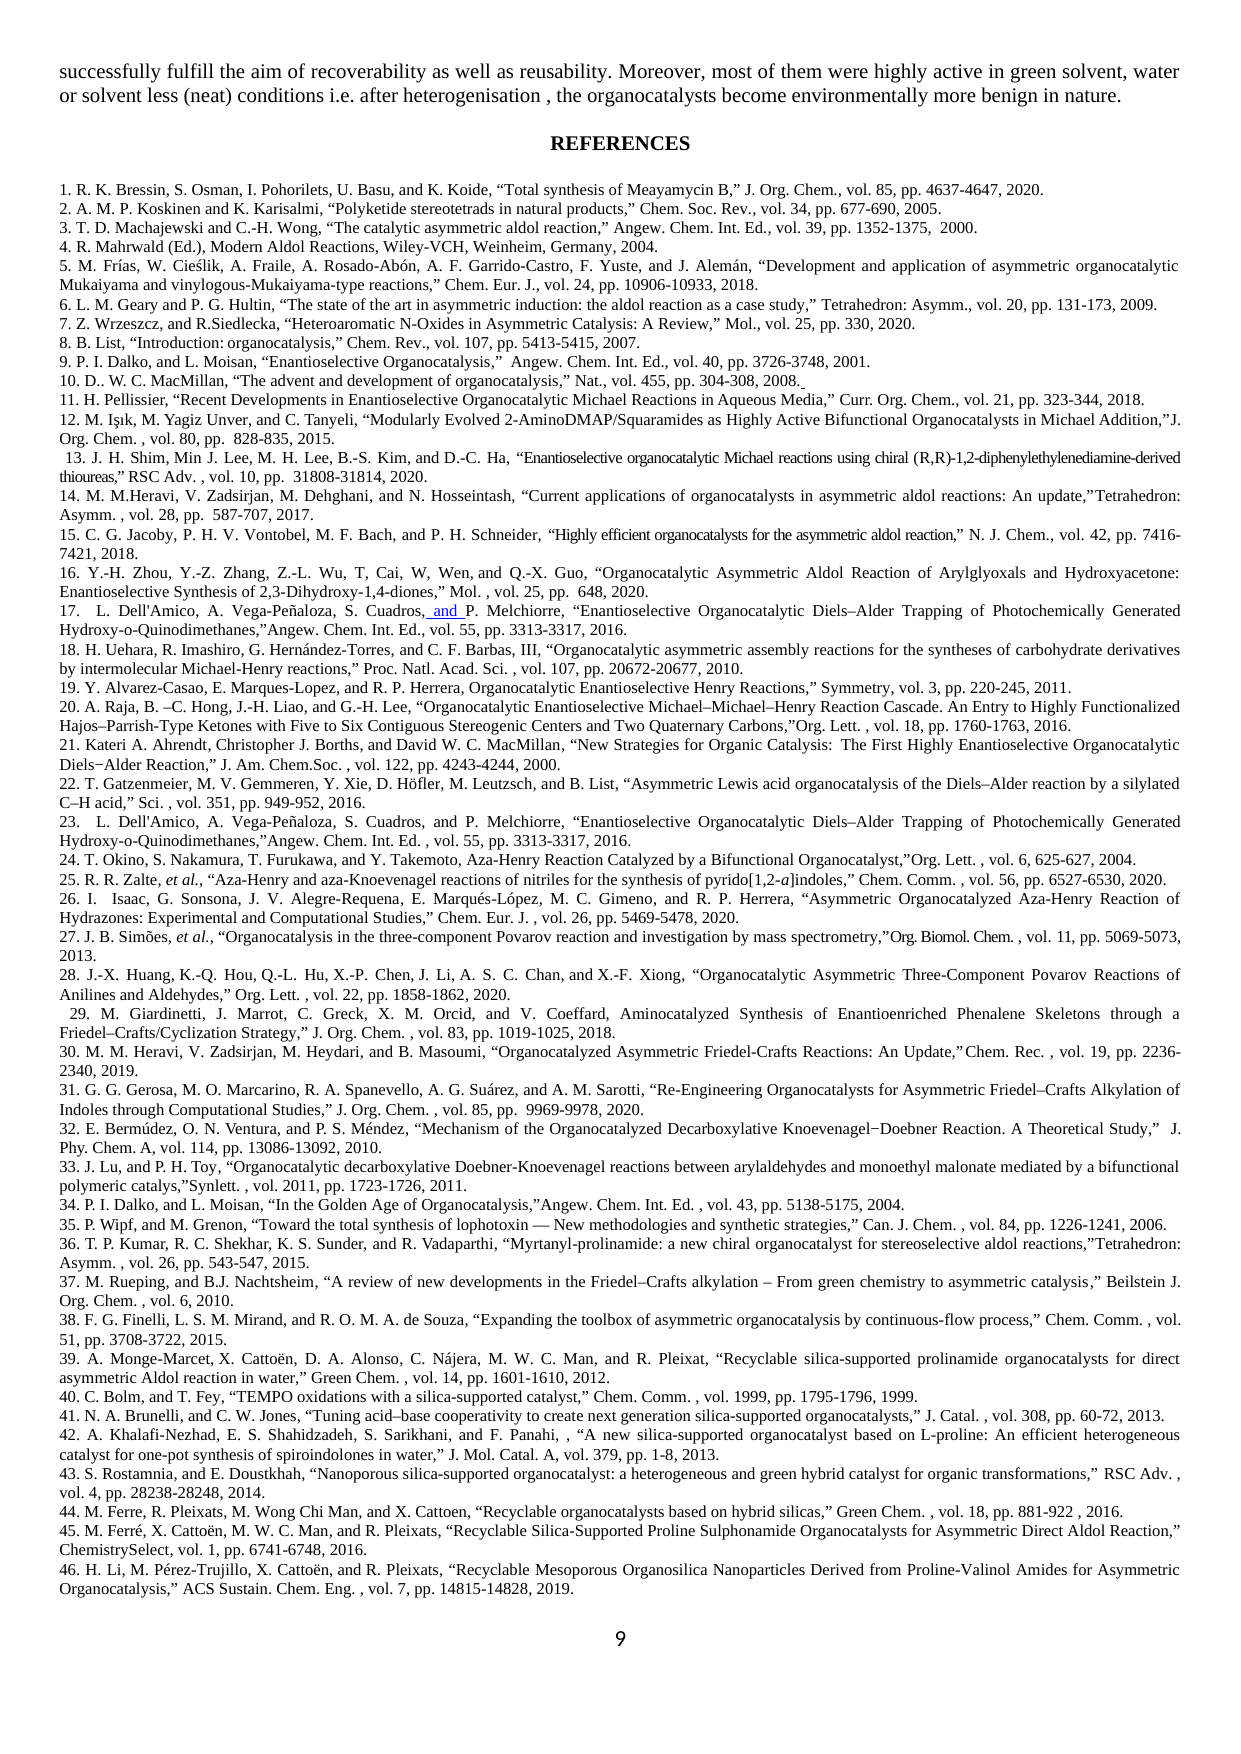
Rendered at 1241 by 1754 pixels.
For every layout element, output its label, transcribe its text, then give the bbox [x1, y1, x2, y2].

text 14. M. M.Heravi, V. Zadsirjan, M. Dehghani, and N. Hosseintash, “Current applications of organocatalysts in asymmetric aldol reactions: An update,”Tetrahedron: Asymm. , vol. 28, pp. 587-707, 2017. [59, 486, 1181, 524]
text 28. J.-X. Huang, K.-Q. Hou, Q.-L. Hu, X.-P. Chen, J. Li, A. S. C. Chan, and X.-F. Xiong, “Organocatalytic Asymmetric Three-Component Povarov Reactions of Anilines and Aldehydes,” Org. Lett. , vol. 22, pp. 1858-1862, 2020. [59, 965, 1181, 1003]
text 22. T. Gatzenmeier, M. V. Gemmeren, Y. Xie, D. Höfler, M. Leutzsch, and B. List, “Asymmetric Lewis acid organocatalysis of the Diels–Alder reaction by a silylated C–H acid,” Sci. , vol. 351, pp. 949-952, 2016. [59, 773, 1181, 812]
text 7. Z. Wrzeszcz, and R.Siedlecka, “Heteroaromatic N-Oxides in Asymmetric Catalysis: A Review,” Mol., vol. 25, pp. 330, 2020. [59, 313, 1181, 333]
text 39. A. Monge-Marcet, X. Cattoën, D. A. Alonso, C. Nájera, M. W. C. Man, and R. Pleixat, “Recyclable silica-supported prolinamide organocatalysts for direct asymmetric Aldol reaction in water,” Green Chem. , vol. 14, pp. 1601-1610, 2012. [96, 1348, 1181, 1387]
text 16. Y.-H. Zhou, Y.-Z. Zhang, Z.-L. Wu, T, Cai, W, Wen, and Q.-X. Guo, “Organocatalytic Asymmetric Aldol Reaction of Arylglyoxals and Hydroxyacetone: Enantioselective Synthesis of 2,3-Dihydroxy-1,4-diones,” Mol. , vol. 25, pp. 648, 2020. [59, 563, 1181, 601]
subtitle 11. H. Pellissier, “Recent Developments in Enantioselective Organocatalytic Michael Reactions in Aqueous Media,” Curr. Org. Chem., vol. 21, pp. 323-344, 2018. [59, 390, 839, 409]
text 34. P. I. Dalko, and L. Moisan, “In the Golden Age of Organocatalysis,”Angew. Chem. Int. Ed. , vol. 43, pp. 5138-5175, 2004. [703, 1195, 1181, 1214]
subtitle 12. M. Işık, M. Yagiz Unver, and C. Tanyeli, “Modularly Evolved 2-AminoDMAP/Squaramides as Highly Active Bifunctional Organocatalysts in Michael Addition,”J. Org. Chem. , vol. 80, pp. 828-835, 2015. [59, 409, 1181, 448]
text 46. H. Li, M. Pérez-Trujillo, X. Cattoën, and R. Pleixats, “Recyclable Mesoporous Organosilica Nanoparticles Derived from Proline-Valinol Amides for Asymmetric Organocatalysis,” ACS Sustain. Chem. Eng. , vol. 7, pp. 14815-14828, 2019. [59, 1559, 1181, 1598]
text 17. L. Dell'Amico, A. Vega-Peñaloza, S. Cuadros, and P. Melchiorre, “Enantioselective Organocatalytic Diels–Alder Trapping of Photochemically Generated Hydroxy-o-Quinodimethanes,”Angew. Chem. Int. Ed., vol. 55, pp. 3313-3317, 2016. [425, 601, 1181, 639]
text 4. R. Mahrwald (Ed.), Modern Aldol Reactions, Wiley-VCH, Weinheim, Germany, 2004. [59, 237, 1181, 256]
text 26. I. Isaac, G. Sonsona, J. V. Alegre-Requena, E. Marqués-López, M. C. Gimeno, and R. P. Herrera, “Asymmetric Organocatalyzed Aza-Henry Reaction of Hydrazones: Experimental and Computational Studies,” Chem. Eur. J. , vol. 26, pp. 5469-5478, 2020. [59, 888, 1181, 927]
text 21. Kateri A. Ahrendt, Christopher J. Borths, and David W. C. MacMillan, “New Strategies for Organic Catalysis: The First Highly Enantioselective Organocatalytic Diels−Alder Reaction,” J. Am. Chem.Soc. , vol. 122, pp. 4243-4244, 2000. [59, 735, 1181, 773]
text 3. T. D. Machajewski and C.-H. Wong, “The catalytic asymmetric aldol reaction,” Angew. Chem. Int. Ed., vol. 39, pp. 1352-1375, 2000. [59, 218, 1181, 237]
text 25. R. R. Zalte, et al., “Aza-Henry and aza-Knoevenagel reactions of nitriles for the synthesis of pyrido[1,2-a]indoles,” Chem. Comm. , vol. 56, pp. 6527-6530, 2020. [157, 869, 956, 888]
text 8. B. List, “Introduction: organocatalysis,” Chem. Rev., vol. 107, pp. 5413-5415, 2007. [59, 333, 1181, 352]
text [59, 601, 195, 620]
text REFERENCES [59, 131, 1181, 155]
text 35. P. Wipf, and M. Grenon, “Toward the total synthesis of lophotoxin — New methodologies and synthetic strategies,” Can. J. Chem. , vol. 84, pp. 1226-1241, 2006. [59, 1214, 957, 1233]
subtitle 10. D.. W. C. MacMillan, “The advent and development of organocatalysis,” Nat., vol. 455, pp. 304-308, 2008. [59, 371, 1181, 390]
text 40. C. Bolm, and T. Fey, “TEMPO oxidations with a silica-supported catalyst,” Chem. Comm. , vol. 1999, pp. 1795-1796, 1999. [221, 1387, 691, 1406]
text 23. L. Dell'Amico, A. Vega-Peñaloza, S. Cuadros, and P. Melchiorre, “Enantioselective Organocatalytic Diels–Alder Trapping of Photochemically Generated Hydroxy-o-Quinodimethanes,”Angew. Chem. Int. Ed. , vol. 55, pp. 3313-3317, 2016. [425, 812, 1181, 850]
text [59, 59, 1181, 107]
text 20. A. Raja, B. –C. Hong, J.-H. Liao, and G.-H. Lee, “Organocatalytic Enantioselective Michael–Michael–Henry Reaction Cascade. An Entry to Highly Functionalized Hajos–Parrish-Type Ketones with Five to Six Contiguous Stereogenic Centers and Two Quaternary Carbons,”Org. Lett. , vol. 18, pp. 1760-1763, 2016. [59, 697, 1181, 735]
text 33. J. Lu, and P. H. Toy, “Organocatalytic decarboxylative Doebner-Knoevenagel reactions between arylaldehydes and monoethyl malonate mediated by a bifunctional polymeric catalys,”Synlett. , vol. 2011, pp. 1723-1726, 2011. [59, 1157, 1181, 1195]
text 18. H. Uehara, R. Imashiro, G. Hernández-Torres, and C. F. Barbas, III, “Organocatalytic asymmetric assembly reactions for the syntheses of carbohydrate derivatives by intermolecular Michael-Henry reactions,” Proc. Natl. Acad. Sci. , vol. 107, pp. 20672-20677, 2010. [59, 639, 1181, 678]
text 31. G. G. Gerosa, M. O. Marcarino, R. A. Spanevello, A. G. Suárez, and A. M. Sarotti, “Re-Engineering Organocatalysts for Asymmetric Friedel–Crafts Alkylation of Indoles through Computational Studies,” J. Org. Chem. , vol. 85, pp. 9969-9978, 2020. [59, 1080, 1181, 1118]
text 2. A. M. P. Koskinen and K. Karisalmi, “Polyketide stereotetrads in natural products,” Chem. Soc. Rev., vol. 34, pp. 677-690, 2005. [59, 198, 1181, 218]
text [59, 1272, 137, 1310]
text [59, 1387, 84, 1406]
text 41. N. A. Brunelli, and C. W. Jones, “Tuning acid–base cooperativity to create next generation silica-supported organocatalysts,” J. Catal. , vol. 308, pp. 60-72, 2013. [59, 1406, 979, 1425]
text 29. M. Giardinetti, J. Marrot, C. Greck, X. M. Orcid, and V. Coeffard, Aminocatalyzed Synthesis of Enantioenriched Phenalene Skeletons through a Friedel–Crafts/Cyclization Strategy,” J. Org. Chem. , vol. 83, pp. 1019-1025, 2018. [59, 1003, 1181, 1042]
text 6. L. M. Geary and P. G. Hultin, “The state of the art in asymmetric induction: the aldol reaction as a case study,” Tetrahedron: Asymm., vol. 20, pp. 131-173, 2009. [59, 294, 1181, 313]
text 27. J. B. Simões, et al., “Organocatalysis in the three-component Povarov reaction and investigation by mass spectrometry,”Org. Biomol. Chem. , vol. 11, pp. 5069-5073, 2013. [59, 927, 1181, 965]
text 44. M. Ferre, R. Pleixats, M. Wong Chi Man, and X. Cattoen, “Recyclable organocatalysts based on hybrid silicas,” Green Chem. , vol. 18, pp. 881-922 , 2016. [59, 1502, 926, 1521]
subtitle 15. C. G. Jacoby, P. H. V. Vontobel, M. F. Bach, and P. H. Schneider, “Highly efficient organocatalysts for the asymmetric aldol reaction,” N. J. Chem., vol. 42, pp. 7416-7421, 2018. [59, 524, 1181, 563]
text 19. Y. Alvarez-Casao, E. Marques-Lopez, and R. P. Herrera, Organocatalytic Enantioselective Henry Reactions,” Symmetry, vol. 3, pp. 220-245, 2011. [59, 678, 890, 697]
text 32. E. Bermúdez, O. N. Ventura, and P. S. Méndez, “Mechanism of the Organocatalyzed Decarboxylative Knoevenagel−Doebner Reaction. A Theoretical Study,” J. Phy. Chem. A, vol. 114, pp. 13086-13092, 2010. [59, 1118, 1181, 1157]
text 43. S. Rostamnia, and E. Doustkhah, “Nanoporous silica-supported organocatalyst: a heterogeneous and green hybrid catalyst for organic transformations,” RSC Adv. , vol. 4, pp. 28238-28248, 2014. [59, 1463, 1181, 1502]
text 5. M. Frías, W. Cieślik, A. Fraile, A. Rosado-Abón, A. F. Garrido-Castro, F. Yuste, and J. Alemán, “Development and application of asymmetric organocatalytic Mukaiyama and vinylogous-Mukaiyama-type reactions,” Chem. Eur. J., vol. 24, pp. 10906-10933, 2018. [59, 256, 1181, 294]
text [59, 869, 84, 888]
text 34. P. I. Dalko, and L. Moisan, “In the Golden Age of Organocatalysis,”Angew. Chem. Int. Ed. , vol. 43, pp. 5138-5175, 2004. [59, 1195, 694, 1214]
text 30. M. M. Heravi, V. Zadsirjan, M. Heydari, and B. Masoumi, “Organocatalyzed Asymmetric Friedel-Crafts Reactions: An Update,”Chem. Rec. , vol. 19, pp. 2236-2340, 2019. [59, 1042, 1181, 1080]
text 24. T. Okino, S. Nakamura, T. Furukawa, and Y. Takemoto, Aza-Henry Reaction Catalyzed by a Bifunctional Organocatalyst,”Org. Lett. , vol. 6, 625-627, 2004. [59, 850, 976, 869]
text 45. M. Ferré, X. Cattoën, M. W. C. Man, and R. Pleixats, “Recyclable Silica-Supported Proline Sulphonamide Organocatalysts for Asymmetric Direct Aldol Reaction,” ChemistrySelect, vol. 1, pp. 6741-6748, 2016. [59, 1521, 1181, 1559]
text 37. M. Rueping, and B.J. Nachtsheim, “A review of new developments in the Friedel–Crafts alkylation – From green chemistry to asymmetric catalysis,” Beilstein J. Org. Chem. , vol. 6, 2010. [146, 1272, 1181, 1310]
text 38. F. G. Finelli, L. S. M. Mirand, and R. O. M. A. de Souza, “Expanding the toolbox of asymmetric organocatalysis by continuous-flow process,” Chem. Comm. , vol. 51, pp. 3708-3722, 2015. [59, 1310, 1181, 1348]
text 13. J. H. Shim, Min J. Lee, M. H. Lee, B.-S. Kim, and D.-C. Ha, “Enantioselective organocatalytic Michael reactions using chiral (R,R)-1,2-diphenylethylenediamine-derived thioureas,” RSC Adv. , vol. 10, pp. 31808-31814, 2020. [205, 448, 1181, 486]
text 42. A. Khalafi-Nezhad, E. S. Shahidzadeh, S. Sarikhani, and F. Panahi, , “A new silica-supported organocatalyst based on L-proline: An efficient heterogeneous catalyst for one-pot synthesis of spiroindolones in water,” J. Mol. Catal. A, vol. 379, pp. 1-8, 2013. [59, 1425, 1181, 1463]
text 36. T. P. Kumar, R. C. Shekhar, K. S. Sunder, and R. Vadaparthi, “Myrtanyl-prolinamide: a new chiral organocatalyst for stereoselective aldol reactions,”Tetrahedron: Asymm. , vol. 26, pp. 543-547, 2015. [59, 1233, 1181, 1272]
text 9. P. I. Dalko, and L. Moisan, “Enantioselective Organocatalysis,” Angew. Chem. Int. Ed., vol. 40, pp. 3726-3748, 2001. [59, 352, 1181, 371]
text 1. R. K. Bressin, S. Osman, I. Pohorilets, U. Basu, and K. Koide, “Total synthesis of Meayamycin B,” J. Org. Chem., vol. 85, pp. 4637-4647, 2020. [59, 179, 1181, 198]
text 40. C. Bolm, and T. Fey, “TEMPO oxidations with a silica-supported catalyst,” Chem. Comm. , vol. 1999, pp. 1795-1796, 1999. [699, 1387, 1181, 1406]
